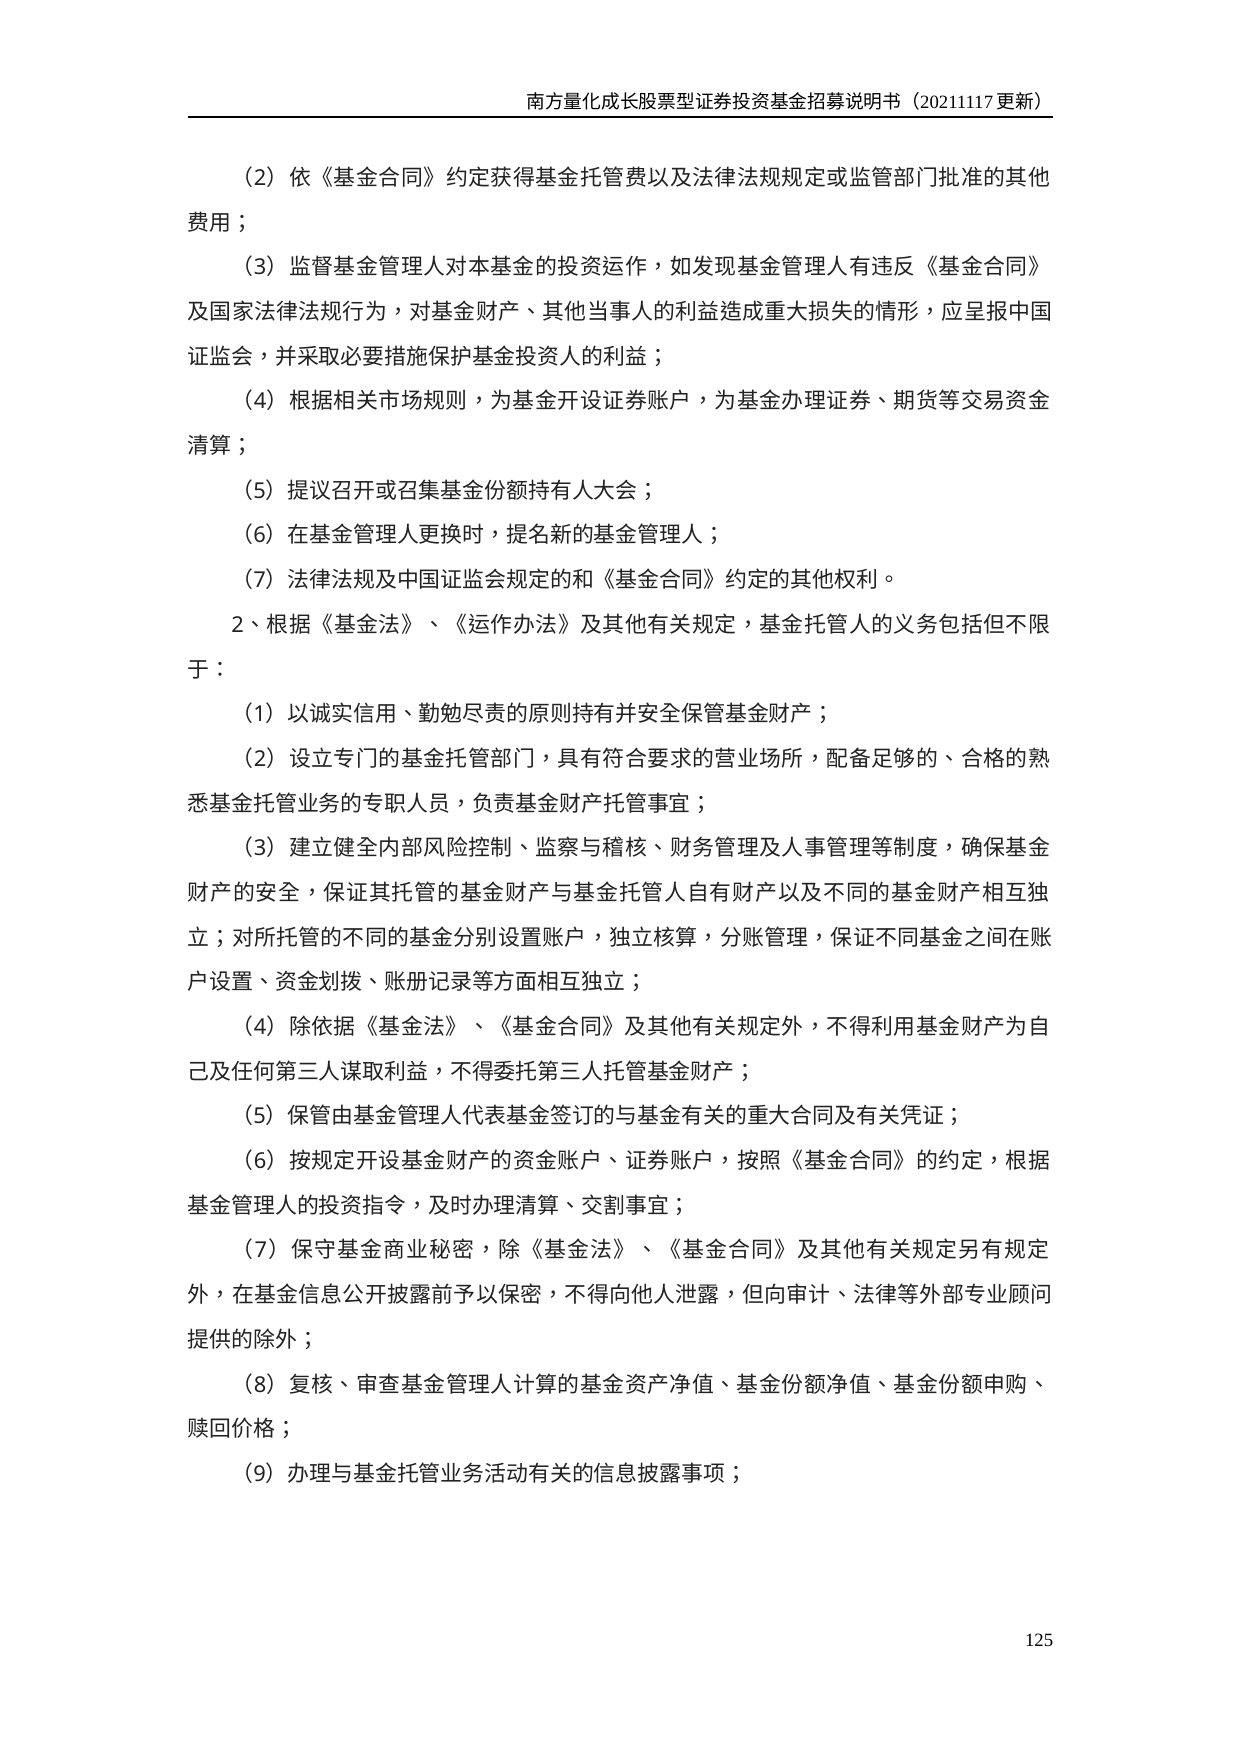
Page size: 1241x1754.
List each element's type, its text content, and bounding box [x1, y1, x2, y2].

text （2）依《基金合同》约定获得基金托管费以及法律法规规定或监管部门批准的其他费用； [187, 162, 1053, 236]
text （4）除依据《基金法》、《基金合同》及其他有关规定外，不得利用基金财产为自己及任何第三人谋取利益，不得委托第三人托管基金财产； [187, 1011, 1053, 1086]
text （1）以诚实信用、勤勉尽责的原则持有并安全保管基金财产； [187, 698, 1053, 728]
text （5）提议召开或召集基金份额持有人大会； [187, 475, 1053, 504]
text （3）监督基金管理人对本基金的投资运作，如发现基金管理人有违反《基金合同》及国家法律法规行为，对基金财产、其他当事人的利益造成重大损失的情形，应呈报中国证监会，并采取必要措施保护基金投资人的利益； [187, 251, 1053, 371]
text （5）保管由基金管理人代表基金签订的与基金有关的重大合同及有关凭证； [187, 1100, 1053, 1130]
text （6）在基金管理人更换时，提名新的基金管理人； [187, 519, 1053, 549]
text （7）法律法规及中国证监会规定的和《基金合同》约定的其他权利。 [187, 564, 1053, 594]
text （3）建立健全内部风险控制、监察与稽核、财务管理及人事管理等制度，确保基金财产的安全，保证其托管的基金财产与基金托管人自有财产以及不同的基金财产相互独立；对所托管的不同的基金分别设置账户，独立核算，分账管理，保证不同基金之间在账户设置、资金划拨、账册记录等方面相互独立； [187, 832, 1053, 996]
text （6）按规定开设基金财产的资金账户、证券账户，按照《基金合同》的约定，根据基金管理人的投资指令，及时办理清算、交割事宜； [187, 1145, 1053, 1219]
text 2、根据《基金法》、《运作办法》及其他有关规定，基金托管人的义务包括但不限于： [187, 609, 1053, 683]
text （7）保守基金商业秘密，除《基金法》、《基金合同》及其他有关规定另有规定外，在基金信息公开披露前予以保密，不得向他人泄露，但向审计、法律等外部专业顾问提供的除外； [187, 1234, 1053, 1354]
text （4）根据相关市场规则，为基金开设证券账户，为基金办理证券、期货等交易资金清算； [187, 385, 1053, 460]
text （9）办理与基金托管业务活动有关的信息披露事项； [187, 1458, 1053, 1488]
text （2）设立专门的基金托管部门，具有符合要求的营业场所，配备足够的、合格的熟悉基金托管业务的专职人员，负责基金财产托管事宜； [187, 743, 1053, 817]
text （8）复核、审查基金管理人计算的基金资产净值、基金份额净值、基金份额申购、赎回价格； [187, 1368, 1053, 1443]
